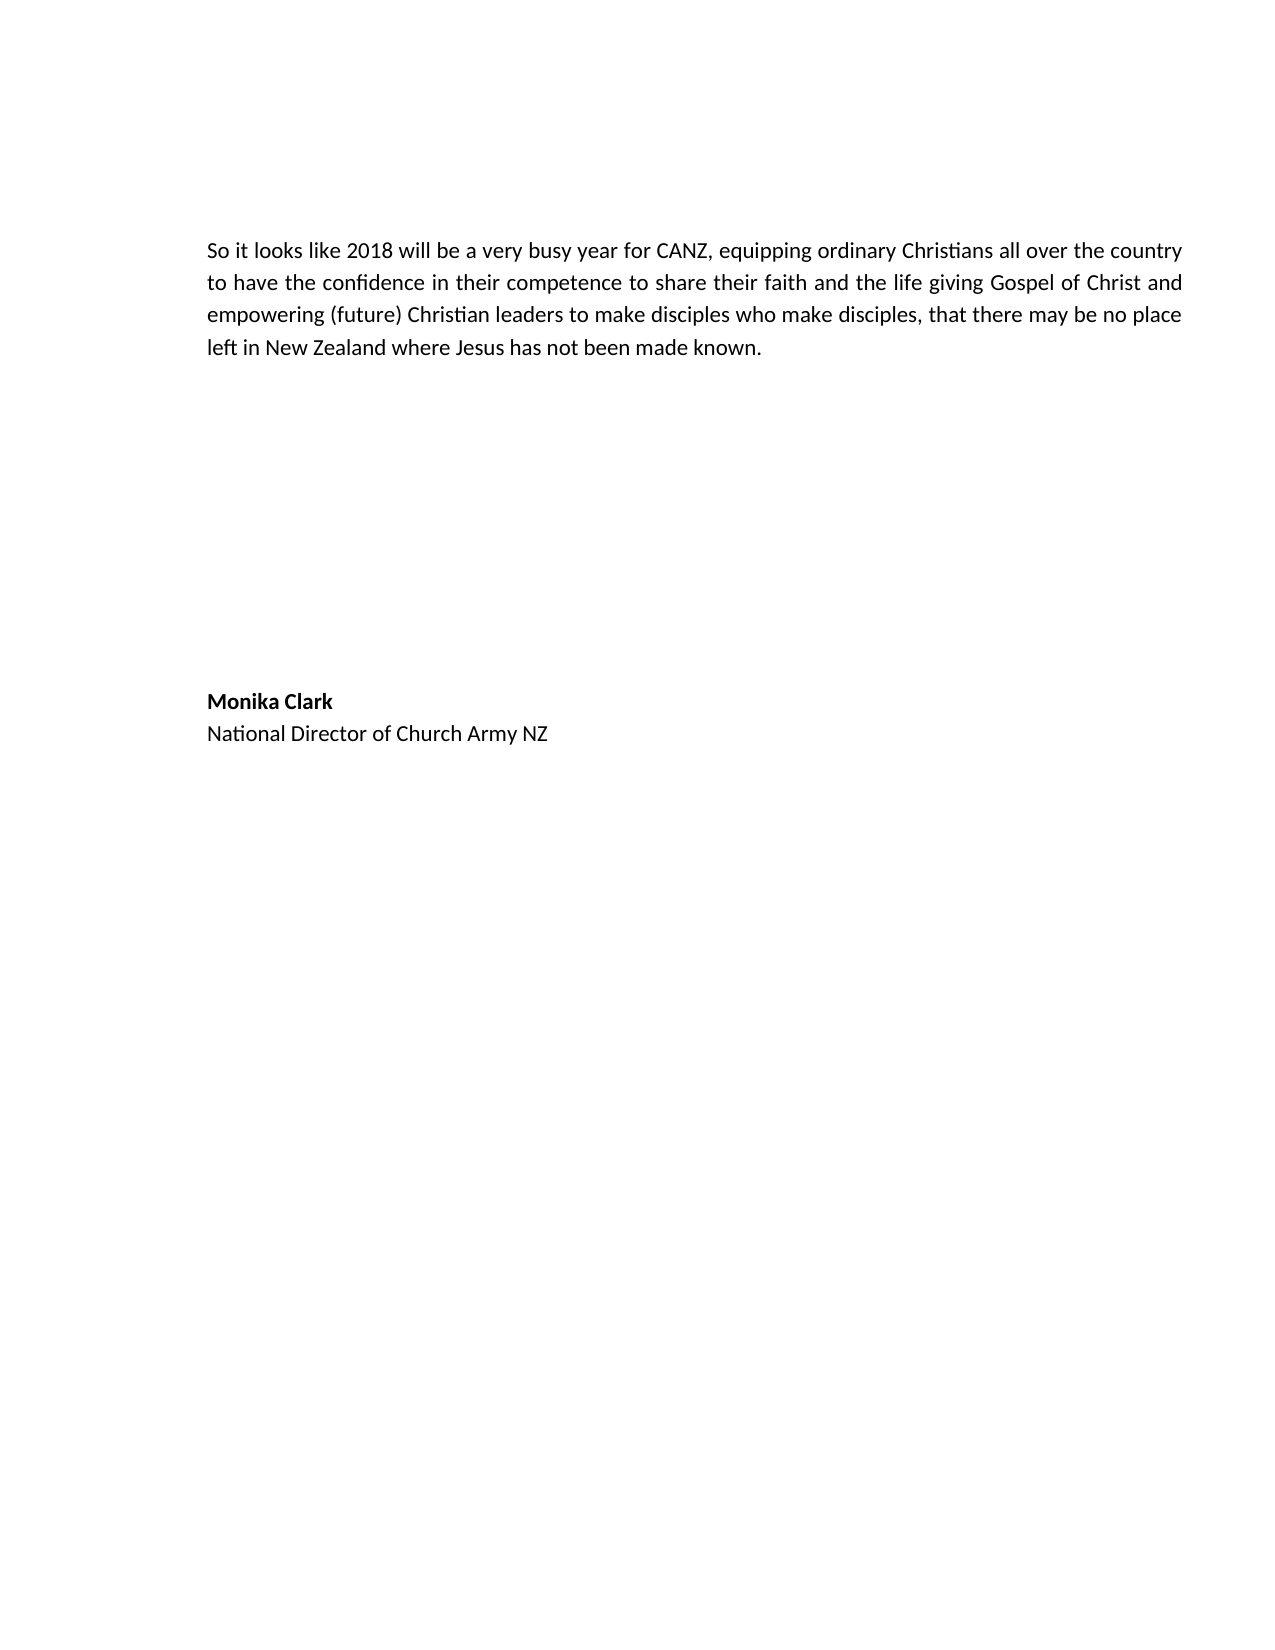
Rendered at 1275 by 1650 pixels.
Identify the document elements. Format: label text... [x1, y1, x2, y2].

text National Director of Church Army NZ [207, 719, 1185, 747]
text Monika Clark [207, 687, 1185, 715]
text So it looks like 2018 will be a very busy year for CANZ, equipping ordinary Christians all over the country to have the confidence in their competence to share their faith and the life giving Gospel of Christ and empowering (future) Christian leaders to make disciples who make disciples, that there may be no place left in New Zealand where Jesus has not been made known. [207, 236, 1185, 361]
